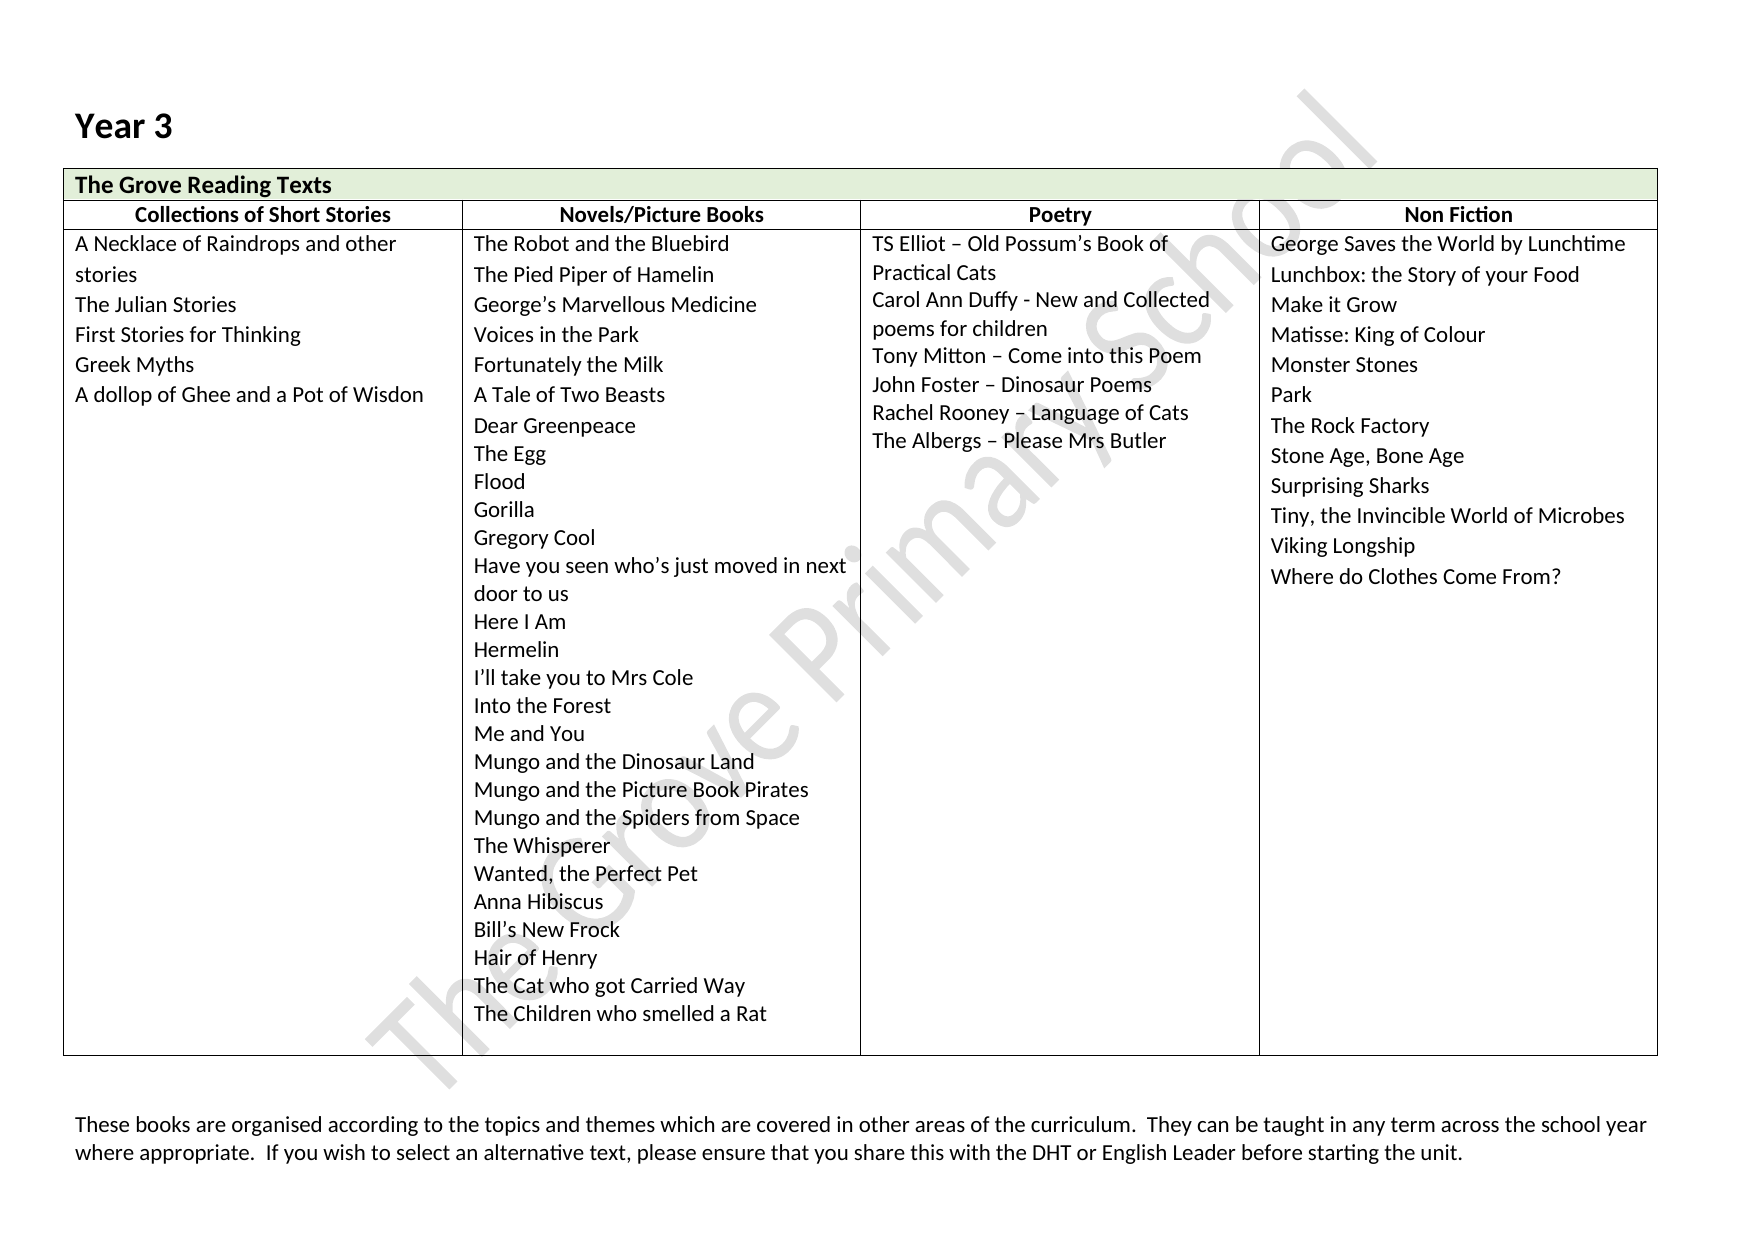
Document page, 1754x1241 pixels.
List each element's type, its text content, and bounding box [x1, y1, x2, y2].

table_cell Collections of Short Stories [64, 201, 462, 228]
text Year 3 [75, 102, 1679, 148]
table_header The Grove Reading Texts [64, 169, 1657, 199]
table_cell TS Elliot – Old Possum’s Book of Practical Cats Carol Ann Duffy - New and Collected poems for children Tony Mitton – Come into this Poem John Foster – Dinosaur Poems Rachel Rooney – Language of Cats The Albergs – Please Mrs Butler [861, 230, 1259, 1055]
table_cell A Necklace of Raindrops and other stories The Julian Stories First Stories for Thinking Greek Myths A dollop of Ghee and a Pot of Wisdon [64, 230, 462, 1055]
table_cell Novels/Picture Books [463, 201, 860, 228]
table_cell Non Fiction [1260, 201, 1657, 228]
table_cell The Robot and the Bluebird The Pied Piper of Hamelin George’s Marvellous Medicine Voices in the Park Fortunately the Milk A Tale of Two Beasts Dear Greenpeace The Egg Flood Gorilla Gregory Cool Have you seen who’s just moved in next door to us Here I Am Hermelin I’ll take you to Mrs Cole Into the Forest Me and You Mungo and the Dinosaur Land Mungo and the Picture Book Pirates Mungo and the Spiders from Space The Whisperer Wanted, the Perfect Pet Anna Hibiscus Bill’s New Frock Hair of Henry The Cat who got Carried Way The Children who smelled a Rat [463, 230, 860, 1055]
table_cell Poetry [861, 201, 1259, 228]
table_cell George Saves the World by Lunchtime Lunchbox: the Story of your Food Make it Grow Matisse: King of Colour Monster Stones Park The Rock Factory Stone Age, Bone Age Surprising Sharks Tiny, the Invincible World of Microbes Viking Longship Where do Clothes Come From? [1260, 230, 1657, 1055]
